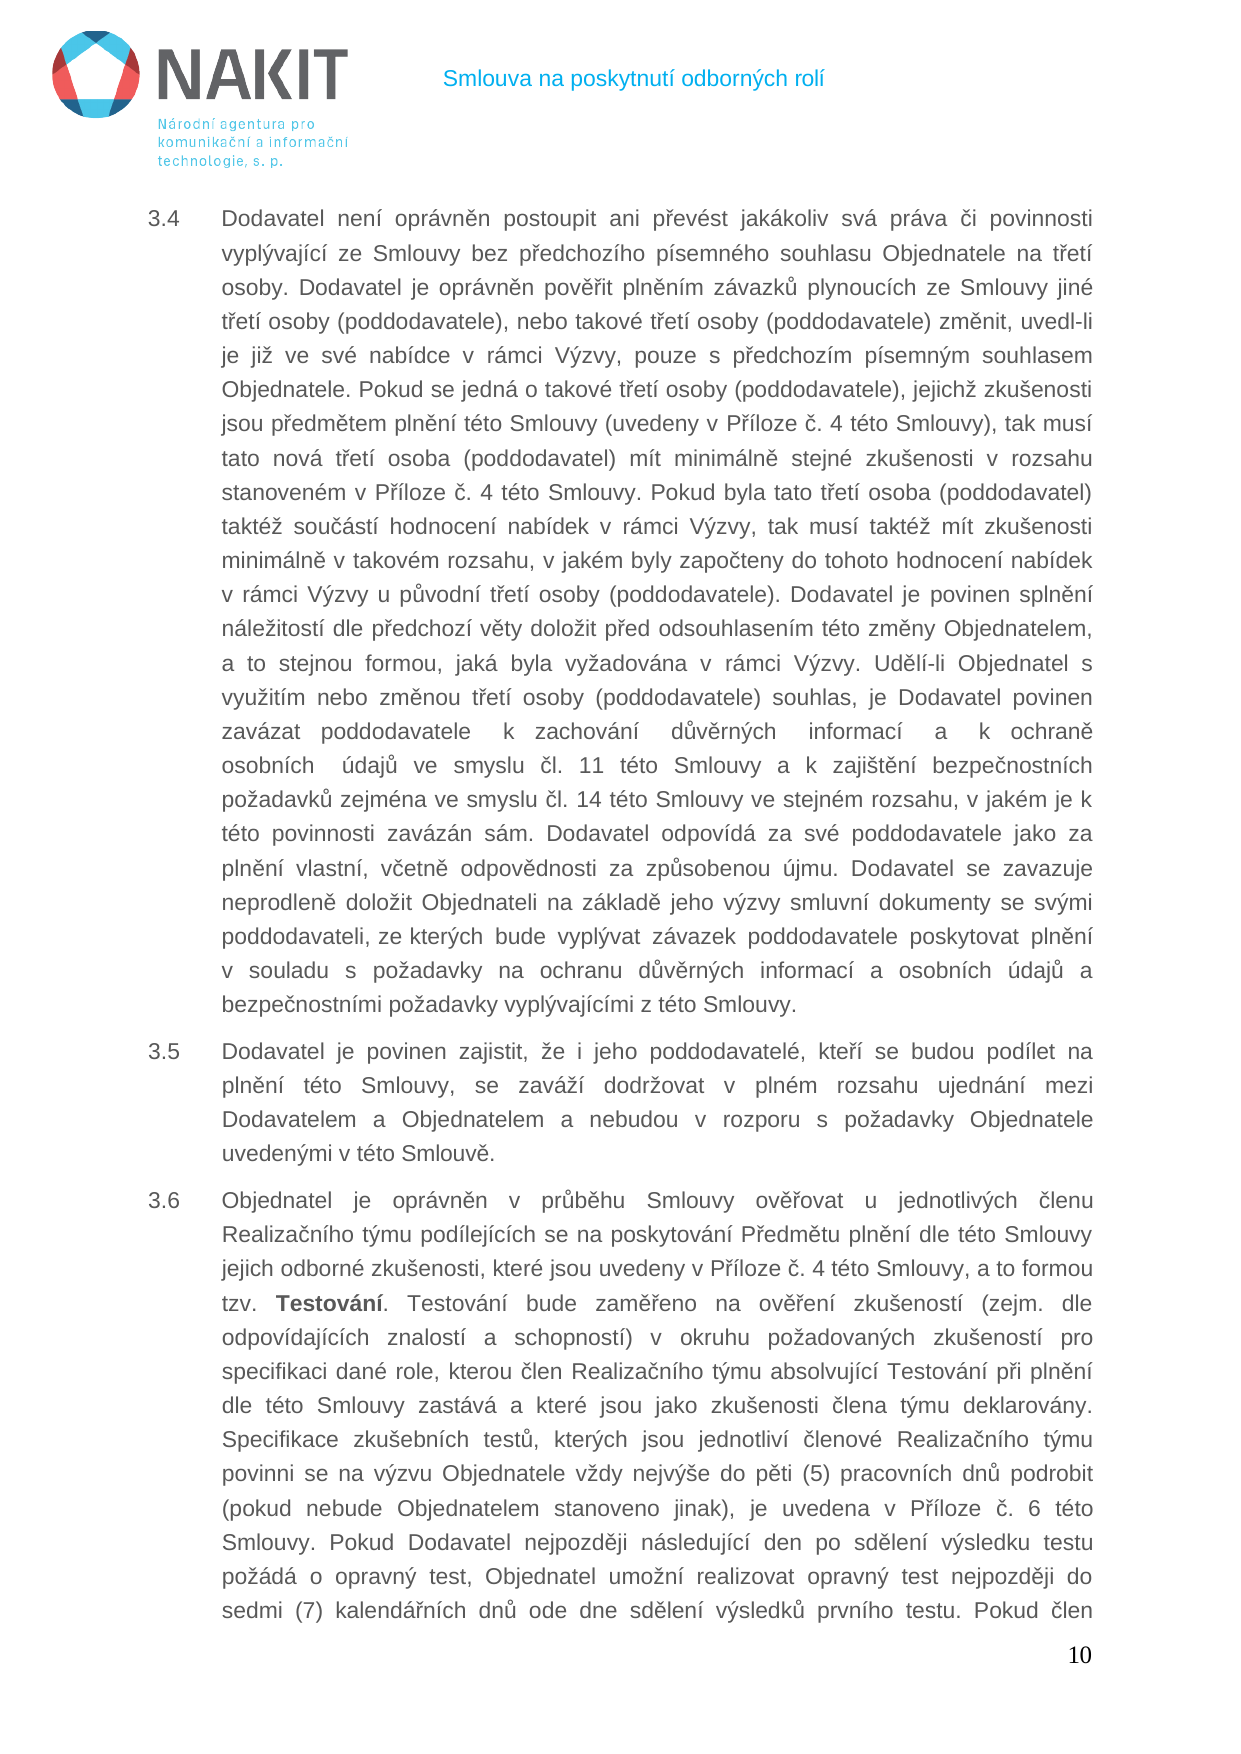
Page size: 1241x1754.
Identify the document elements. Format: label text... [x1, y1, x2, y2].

picture [52, 31, 348, 168]
list Dodavatel není oprávněn postoupit ani převést jakákoliv svá práva či povinnosti vyplývající ze Smlouvy bez předchozího písemného souhlasu Objednatele na třetí osoby. Dodavatel je oprávněn pověřit plněním závazků plynoucích ze Smlouvy jiné třetí osoby (poddodavatele), nebo takové třetí osoby (poddodavatele) změnit, uvedl-li je již ve své nabídce v rámci Výzvy, pouze s předchozím písemným souhlasem Objednatele. Pokud se jedná o takové třetí osoby (poddodavatele), jejichž zkušenosti jsou předmětem plnění této Smlouvy (uvedeny v Příloze č. 4 této Smlouvy), tak musí tato nová třetí osoba (poddodavatel) mít minimálně stejné zkušenosti v rozsahu stanoveném v Příloze č. 4 této Smlouvy. Pokud byla tato třetí osoba (poddodavatel) taktéž součástí hodnocení nabídek v rámci Výzvy, tak musí taktéž mít zkušenosti minimálně v takovém rozsahu, v jakém byly započteny do tohoto hodnocení nabídek v rámci Výzvy u původní třetí osoby (poddodavatele). Dodavatel je povinen splnění náležitostí dle předchozí věty doložit před odsouhlasením této změny Objednatelem, a to stejnou formou, jaká byla vyžadována v rámci Výzvy. Udělí-li Objednatel s využitím nebo změnou třetí osoby (poddodavatele) souhlas, je Dodavatel povinen zavázat poddodavatele k zachování důvěrných informací a k ochraně osobních údajů ve smyslu čl. 11 této Smlouvy a k zajištění bezpečnostních požadavků zejména ve smyslu čl. 14 této Smlouvy ve stejném rozsahu, v jakém je k této povinnosti zavázán sám. Dodavatel odpovídá za své poddodavatele jako za plnění vlastní, včetně odpovědnosti za způsobenou újmu. Dodavatel se zavazuje neprodleně doložit Objednateli na základě jeho výzvy smluvní dokumenty se svými poddodavateli, ze kterých bude vyplývat závazek poddodavatele poskytovat plnění v souladu s požadavky na ochranu důvěrných informací a osobních údajů a bezpečnostními požadavky vyplývajícími z této Smlouvy. [148, 205, 1093, 1017]
list Dodavatel je povinen zajistit, že i jeho poddodavatelé, kteří se budou podílet na plnění této Smlouvy, se zaváží dodržovat v plném rozsahu ujednání mezi Dodavatelem a Objednatelem a nebudou v rozporu s požadavky Objednatele uvedenými v této Smlouvě. [148, 1038, 1093, 1167]
